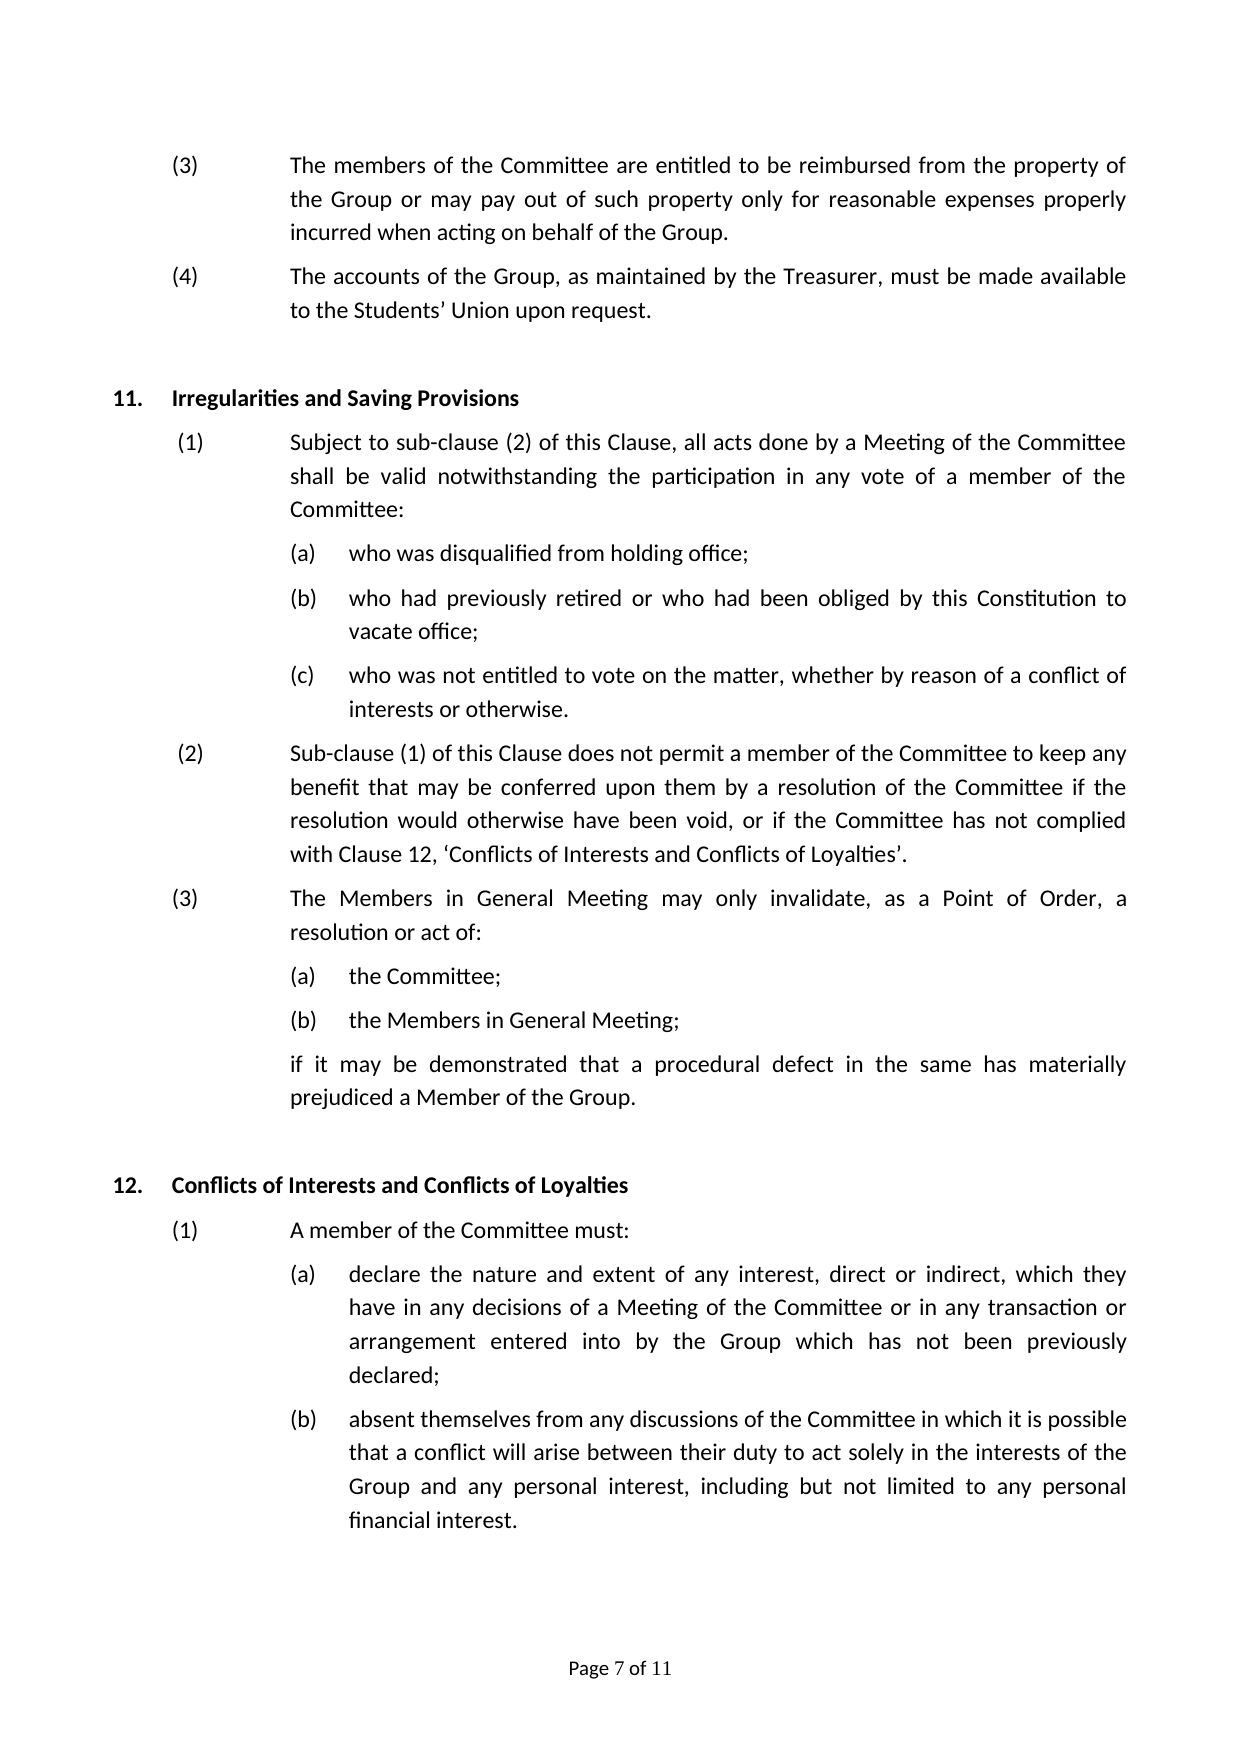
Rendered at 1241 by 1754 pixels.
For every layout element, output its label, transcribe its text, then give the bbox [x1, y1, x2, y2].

text (b) absent themselves from any discussions of the Committee in which it is possible that a conflict will arise between their duty to act solely in the interests of the Group and any personal interest, including but not limited to any personal financial interest. [290, 1404, 1128, 1534]
text (1) Subject to sub-clause (2) of this Clause, all acts done by a Meeting of the Committee shall be valid notwithstanding the participation in any vote of a member of the Committee: [172, 427, 1128, 524]
text (2) Sub-clause (1) of this Clause does not permit a member of the Committee to keep any benefit that may be conferred upon them by a resolution of the Committee if the resolution would otherwise have been void, or if the Committee has not complied with Clause 12, ‘Conflicts of Interests and Conflicts of Loyalties’. [172, 738, 1128, 868]
text (4) The accounts of the Group, as maintained by the Treasurer, must be made available to the Students’ Union upon request. [172, 261, 1128, 324]
text (a) the Committee; [290, 961, 1128, 990]
text (c) who was not entitled to vote on the matter, whether by reason of a conflict of interests or otherwise. [290, 660, 1128, 723]
subtitle 12. Conflicts of Interests and Conflicts of Loyalties [112, 1171, 1128, 1200]
text (3) The Members in General Meeting may only invalidate, as a Point of Order, a resolution or act of: [172, 883, 1128, 946]
text (b) the Members in General Meeting; [290, 1005, 1128, 1034]
text if it may be demonstrated that a procedural defect in the same has materially prejudiced a Member of the Group. [290, 1049, 1128, 1112]
text (a) declare the nature and extent of any interest, direct or indirect, which they have in any decisions of a Meeting of the Committee or in any transaction or arrangement entered into by the Group which has not been previously declared; [290, 1259, 1128, 1389]
text (a) who was disqualified from holding office; [290, 538, 1128, 568]
text (3) The members of the Committee are entitled to be reimbursed from the property of the Group or may pay out of such property only for reasonable expenses properly incurred when acting on behalf of the Group. [172, 150, 1128, 247]
text (1) A member of the Committee must: [172, 1215, 1128, 1244]
subtitle 11. Irregularities and Saving Provisions [112, 383, 1128, 412]
text (b) who had previously retired or who had been obliged by this Constitution to vacate office; [290, 583, 1128, 646]
